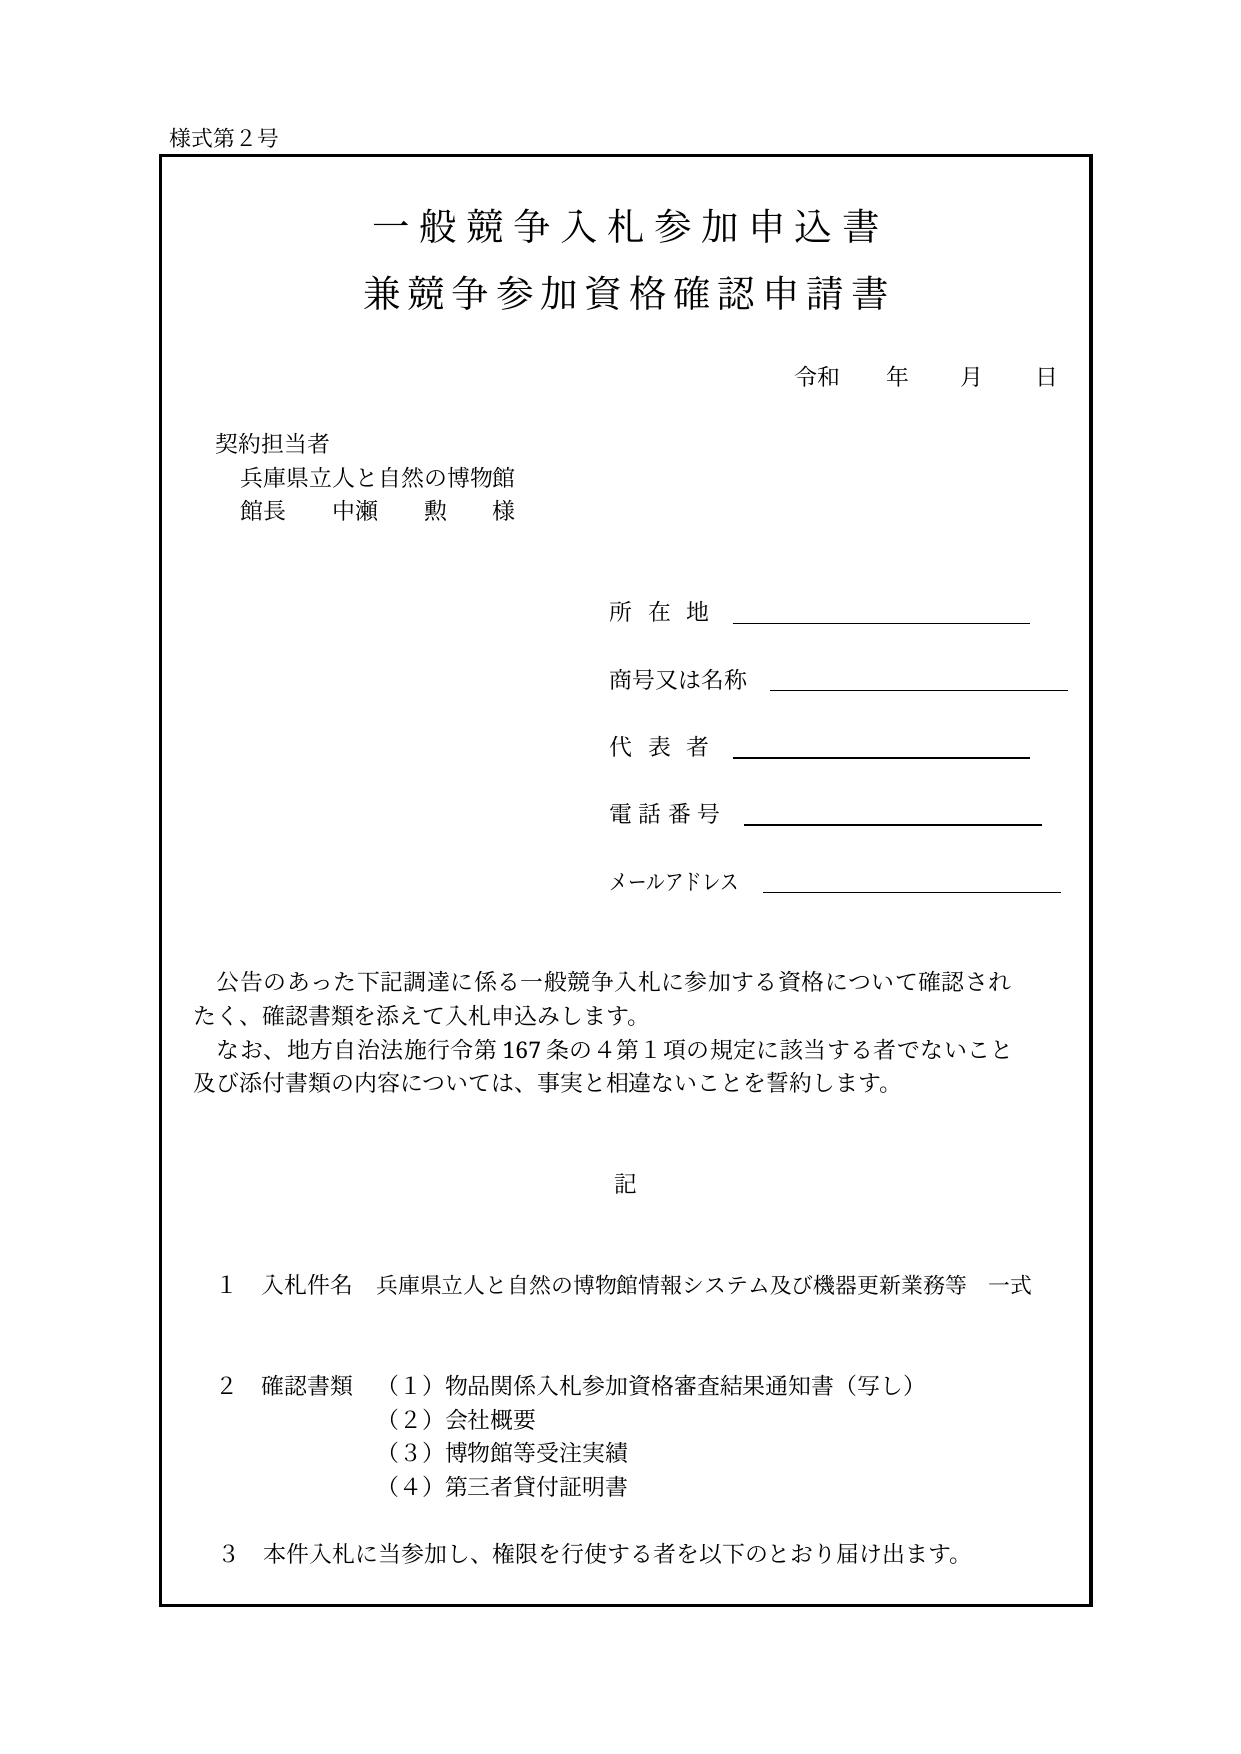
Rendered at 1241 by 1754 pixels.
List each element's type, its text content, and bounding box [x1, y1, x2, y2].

text 様式第２号 [148, 120, 1092, 153]
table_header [162, 157, 1089, 1603]
